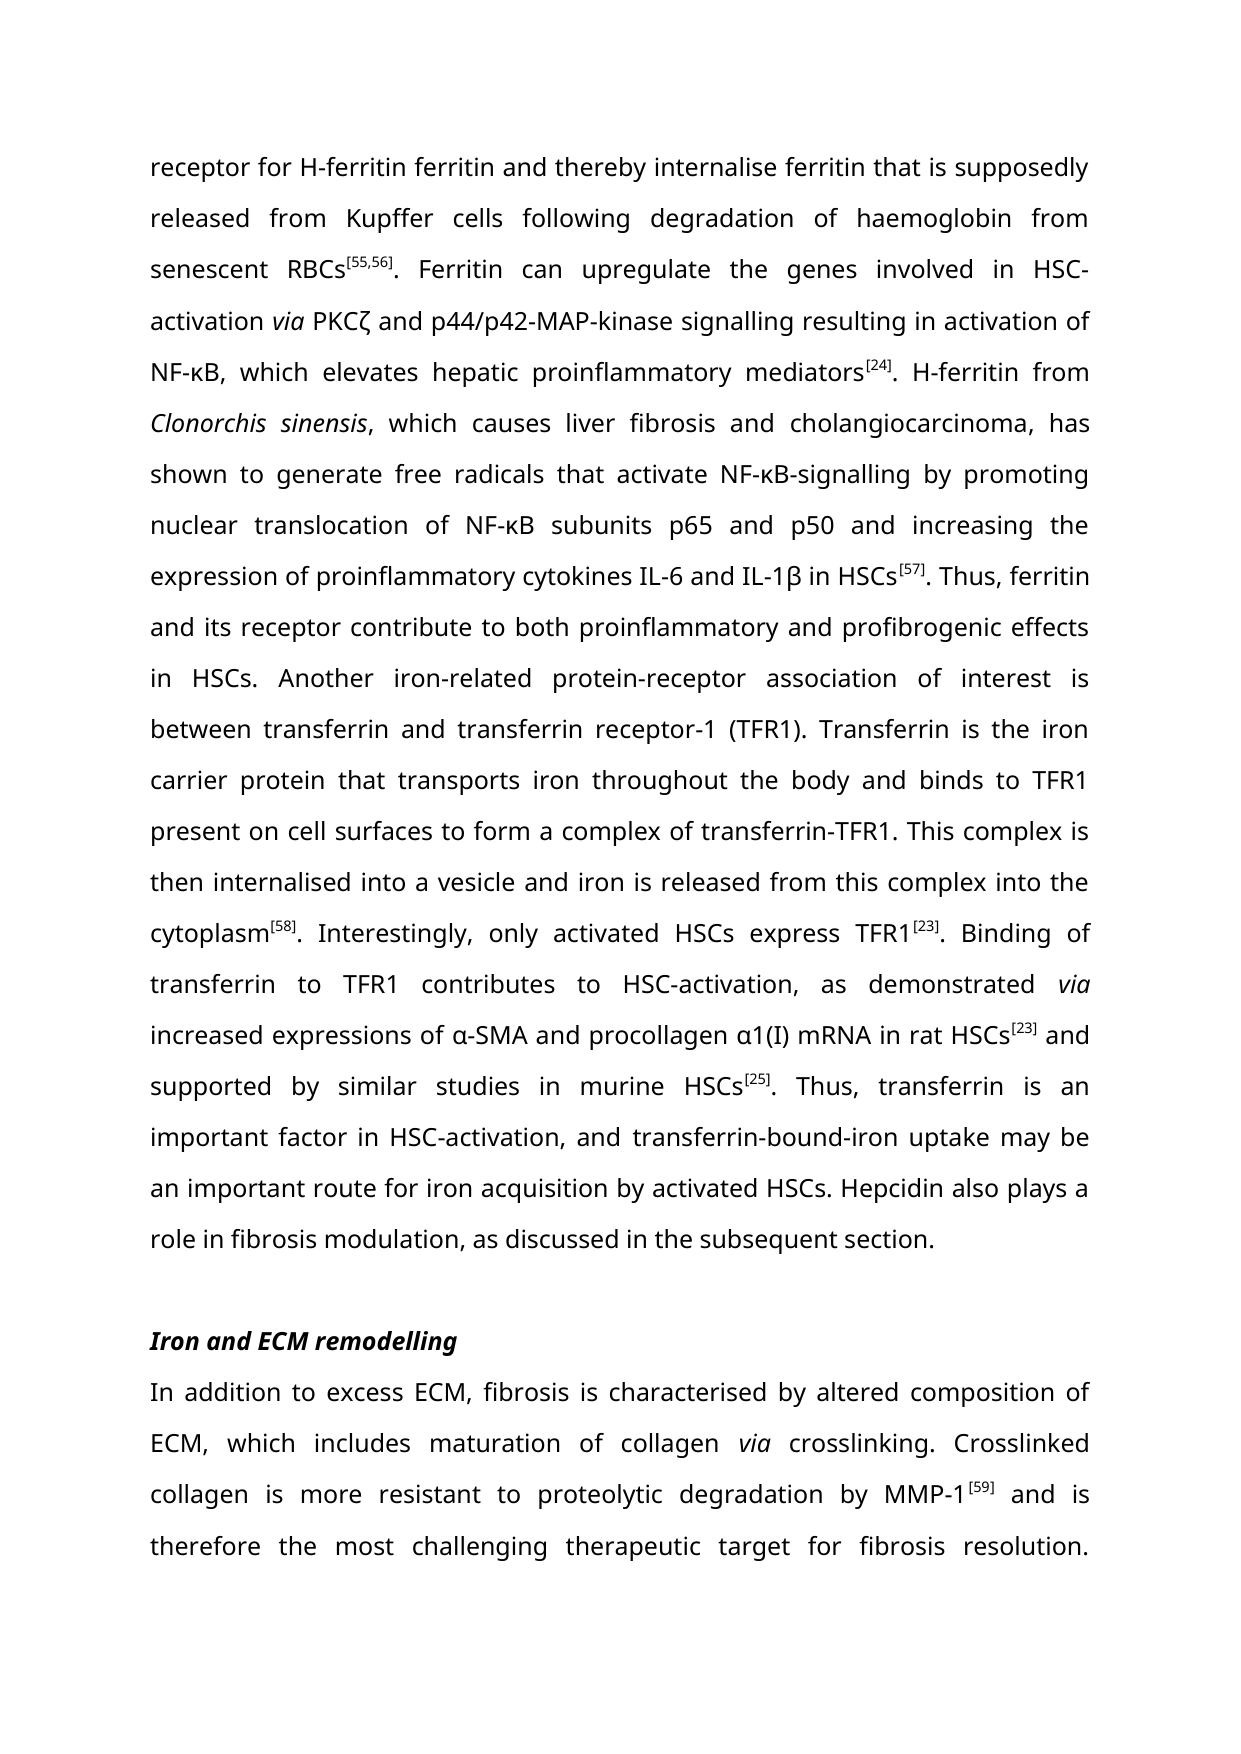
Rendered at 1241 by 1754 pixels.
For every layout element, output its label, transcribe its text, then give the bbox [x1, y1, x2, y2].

text Iron and ECM remodelling [150, 1324, 1090, 1358]
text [150, 1375, 1090, 1562]
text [150, 150, 1090, 1256]
